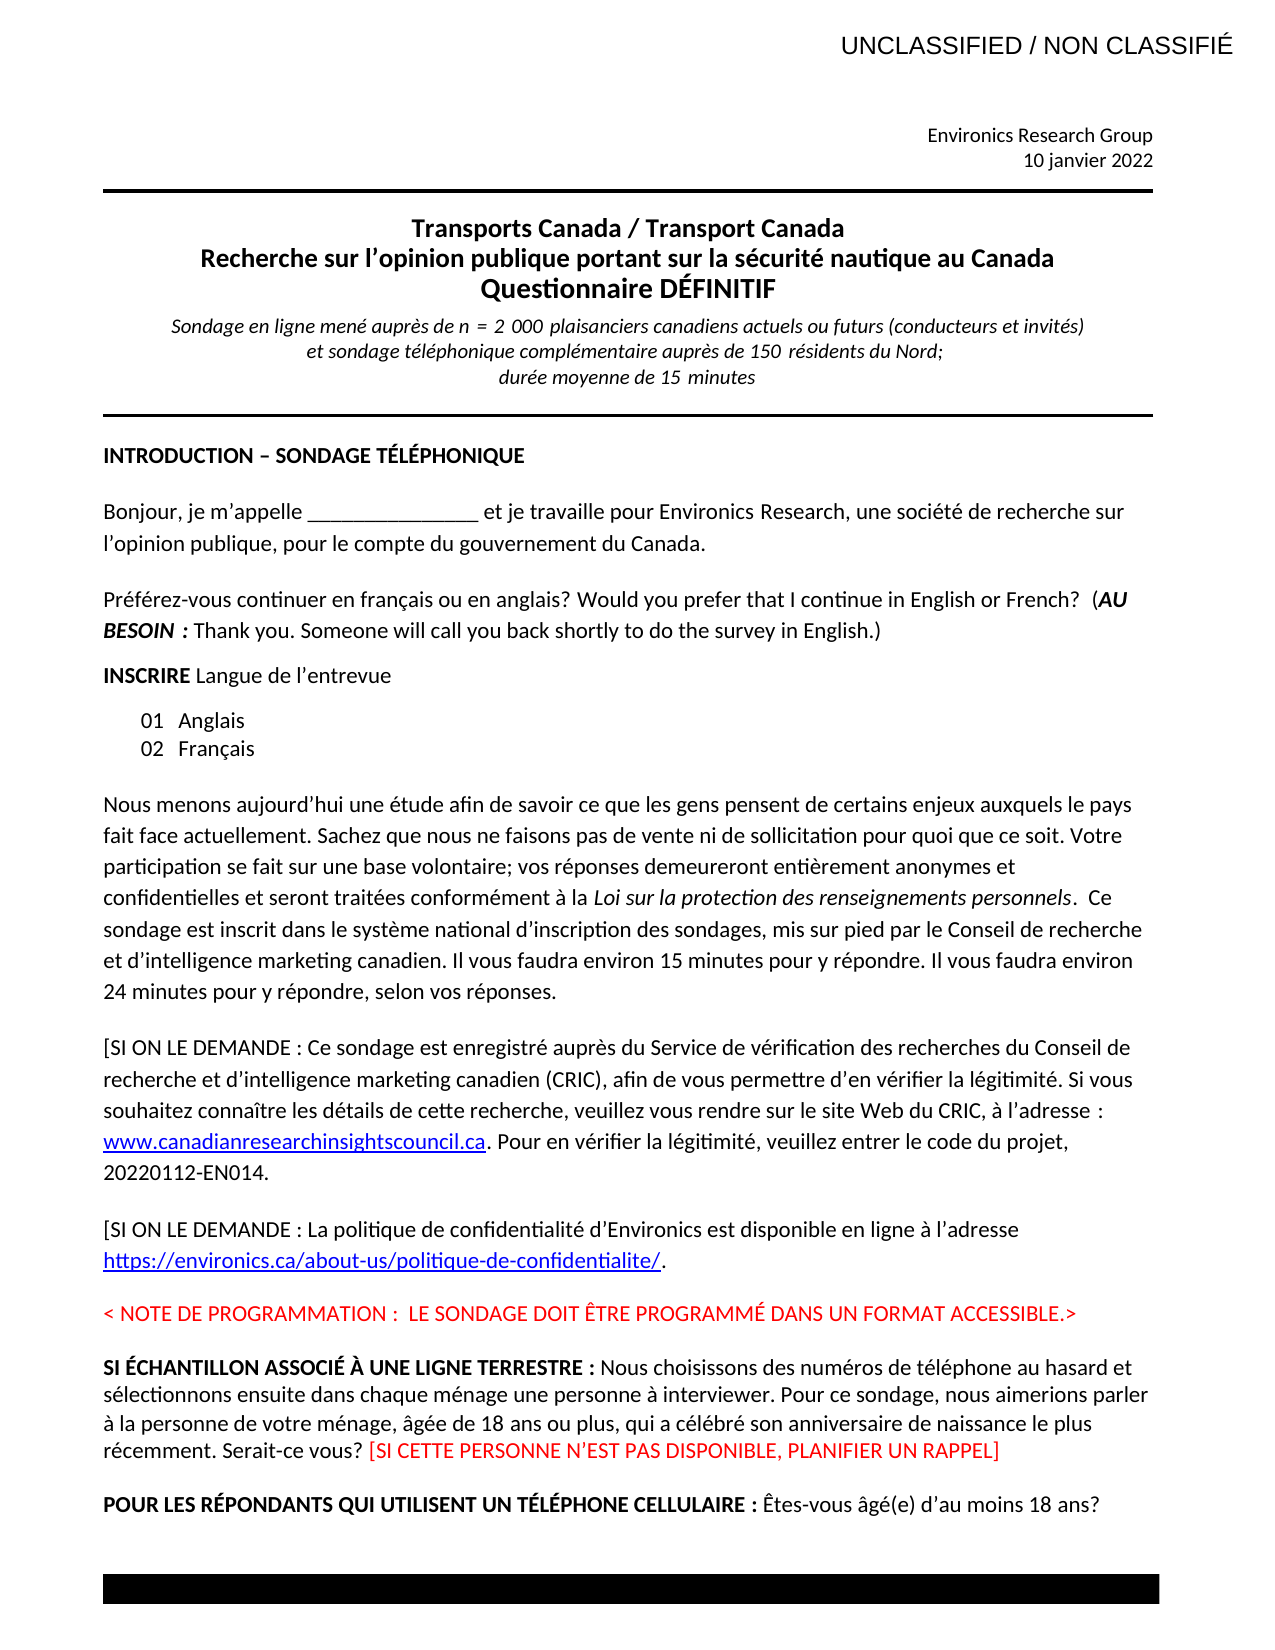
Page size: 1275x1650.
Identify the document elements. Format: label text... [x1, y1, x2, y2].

text INTRODUCTION – SONDAGE TÉLÉPHONIQUE [103, 442, 1153, 470]
text Préférez-vous continuer en français ou en anglais? Would you prefer that I continue in English or French? (AU BESOIN : Thank you. Someone will call you back shortly to do the survey in English.) [103, 582, 1153, 645]
text Transports Canada / Transport Canada [103, 193, 1153, 242]
list 01 Anglais [141, 706, 1153, 734]
text Sondage en ligne mené auprès de n = 2 000 plaisanciers canadiens actuels ou futurs (conducteurs et invités) et sondage téléphonique complémentaire auprès de 150 résidents du Nord; durée moyenne de 15 minutes [103, 313, 1153, 414]
text Recherche sur l’opinion publique portant sur la sécurité nautique au Canada [103, 242, 1153, 274]
text [SI ON LE DEMANDE : La politique de confidentialité d’Environics est disponible en ligne à l’adresse https://environics.ca/about-us/politique-de-confidentialite/. [103, 1212, 1153, 1274]
text < NOTE DE PROGRAMMATION : LE SONDAGE DOIT ÊTRE PROGRAMMÉ DANS UN FORMAT ACCESSIBLE.> [103, 1299, 1153, 1328]
text Nous menons aujourd’hui une étude afin de savoir ce que les gens pensent de certains enjeux auxquels le pays fait face actuellement. Sachez que nous ne faisons pas de vente ni de sollicitation pour quoi que ce soit. Votre participation se fait sur une base volontaire; vos réponses demeureront entièrement anonymes et confidentielles et seront traitées conformément à la Loi sur la protection des renseignements personnels. Ce sondage est inscrit dans le système national d’inscription des sondages, mis sur pied par le Conseil de recherche et d’intelligence marketing canadien. Il vous faudra environ 15 minutes pour y répondre. Il vous faudra environ 24 minutes pour y répondre, selon vos réponses. [103, 787, 1153, 1006]
text Bonjour, je m’appelle _______________ et je travaille pour Environics Research, une société de recherche sur l’opinion publique, pour le compte du gouvernement du Canada. [103, 495, 1153, 557]
text Questionnaire DÉFINITIF [103, 274, 1153, 305]
text [SI ON LE DEMANDE : Ce sondage est enregistré auprès du Service de vérification des recherches du Conseil de recherche et d’intelligence marketing canadien (CRIC), afin de vous permettre d’en vérifier la légitimité. Si vous souhaitez connaître les détails de cette recherche, veuillez vous rendre sur le site Web du CRIC, à l’adresse : www.canadianresearchinsightscouncil.ca. Pour en vérifier la légitimité, veuillez entrer le code du projet, 20220112-EN014. [103, 1031, 1153, 1187]
text 10 janvier 2022 [103, 147, 1153, 173]
text Environics Research Group [103, 122, 1153, 147]
text SI ÉCHANTILLON ASSOCIÉ À UNE LIGNE TERRESTRE : Nous choisissons des numéros de téléphone au hasard et sélectionnons ensuite dans chaque ménage une personne à interviewer. Pour ce sondage, nous aimerions parler à la personne de votre ménage, âgée de 18 ans ou plus, qui a célébré son anniversaire de naissance le plus récemment. Serait-ce vous? [SI CETTE PERSONNE N’EST PAS DISPONIBLE, PLANIFIER UN RAPPEL] [103, 1353, 1153, 1465]
text POUR LES RÉPONDANTS QUI UTILISENT UN TÉLÉPHONE CELLULAIRE : Êtes-vous âgé(e) d’au moins 18 ans? [103, 1490, 1153, 1518]
list 02 Français [141, 734, 1153, 762]
list INSCRIRE Langue de l’entrevue [103, 661, 1153, 689]
